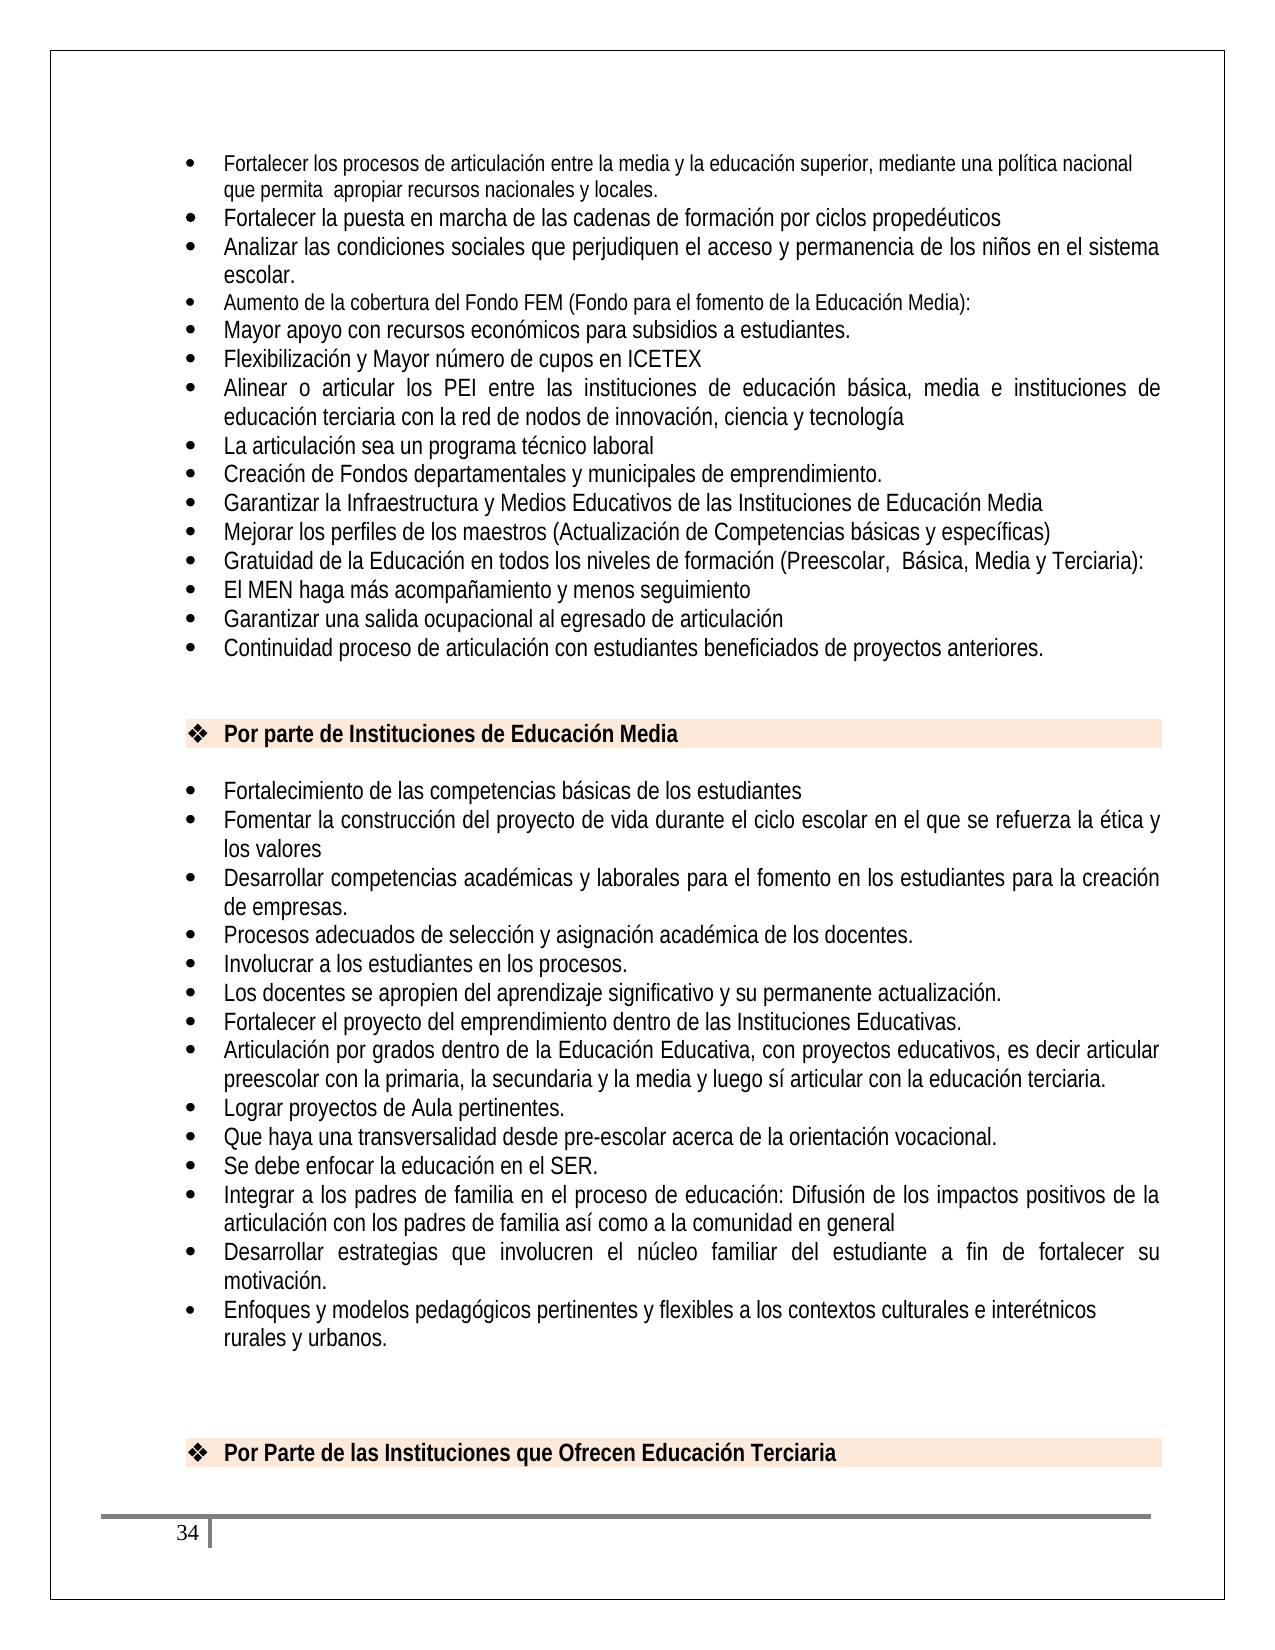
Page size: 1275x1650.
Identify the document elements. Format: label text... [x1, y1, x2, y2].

list Enfoques y modelos pedagógicos pertinentes y flexibles a los contextos culturales e interétnicos rurales y urbanos. [186, 1294, 1162, 1352]
list Mayor apoyo con recursos económicos para subsidios a estudiantes. [186, 315, 1162, 344]
list Desarrollar competencias académicas y laborales para el fomento en los estudiantes para la creación de empresas. [186, 863, 1162, 920]
list Garantizar una salida ocupacional al egresado de articulación [186, 604, 1162, 633]
list Fortalecimiento de las competencias básicas de los estudiantes [186, 776, 1162, 805]
list La articulación sea un programa técnico laboral [186, 431, 1162, 459]
list Se debe enfocar la educación en el SER. [186, 1151, 1162, 1179]
list Que haya una transversalidad desde pre-escolar acerca de la orientación vocacional. [186, 1122, 1162, 1151]
list Creación de Fondos departamentales y municipales de emprendimiento. [186, 459, 1162, 488]
list Gratuidad de la Educación en todos los niveles de formación (Preescolar, Básica, Media y Terciaria): [186, 546, 1162, 575]
list Fortalecer el proyecto del emprendimiento dentro de las Instituciones Educativas. [186, 1007, 1162, 1036]
list Fortalecer los procesos de articulación entre la media y la educación superior, mediante una política nacional que permita apropiar recursos nacionales y locales. [186, 150, 1162, 203]
list Mejorar los perfiles de los maestros (Actualización de Competencias básicas y específicas) [186, 517, 1162, 546]
list Fomentar la construcción del proyecto de vida durante el ciclo escolar en el que se refuerza la ética y los valores [186, 805, 1162, 863]
list Fortalecer la puesta en marcha de las cadenas de formación por ciclos propedéuticos [186, 203, 1162, 232]
list Desarrollar estrategias que involucren el núcleo familiar del estudiante a fin de fortalecer su motivación. [186, 1237, 1162, 1294]
list Por parte de Instituciones de Educación Media [186, 719, 1162, 748]
list Analizar las condiciones sociales que perjudiquen el acceso y permanencia de los niños en el sistema escolar. [186, 232, 1162, 289]
list Garantizar la Infraestructura y Medios Educativos de las Instituciones de Educación Media [186, 488, 1162, 517]
list Integrar a los padres de familia en el proceso de educación: Difusión de los impactos positivos de la articulación con los padres de familia así como a la comunidad en general [186, 1179, 1162, 1237]
list Articulación por grados dentro de la Educación Educativa, con proyectos educativos, es decir articular preescolar con la primaria, la secundaria y la media y luego sí articular con la educación terciaria. [186, 1036, 1162, 1093]
list Alinear o articular los PEI entre las instituciones de educación básica, media e instituciones de educación terciaria con la red de nodos de innovación, ciencia y tecnología [186, 373, 1162, 431]
list El MEN haga más acompañamiento y menos seguimiento [186, 575, 1162, 604]
list Por Parte de las Instituciones que Ofrecen Educación Terciaria [186, 1438, 1162, 1467]
list Procesos adecuados de selección y asignación académica de los docentes. [186, 920, 1162, 949]
list Involucrar a los estudiantes en los procesos. [186, 949, 1162, 978]
list Lograr proyectos de Aula pertinentes. [186, 1093, 1162, 1122]
list Continuidad proceso de articulación con estudiantes beneficiados de proyectos anteriores. [186, 633, 1162, 661]
list Aumento de la cobertura del Fondo FEM (Fondo para el fomento de la Educación Media): [186, 289, 1162, 315]
list Los docentes se apropien del aprendizaje significativo y su permanente actualización. [186, 978, 1162, 1007]
list Flexibilización y Mayor número de cupos en ICETEX [186, 344, 1162, 373]
